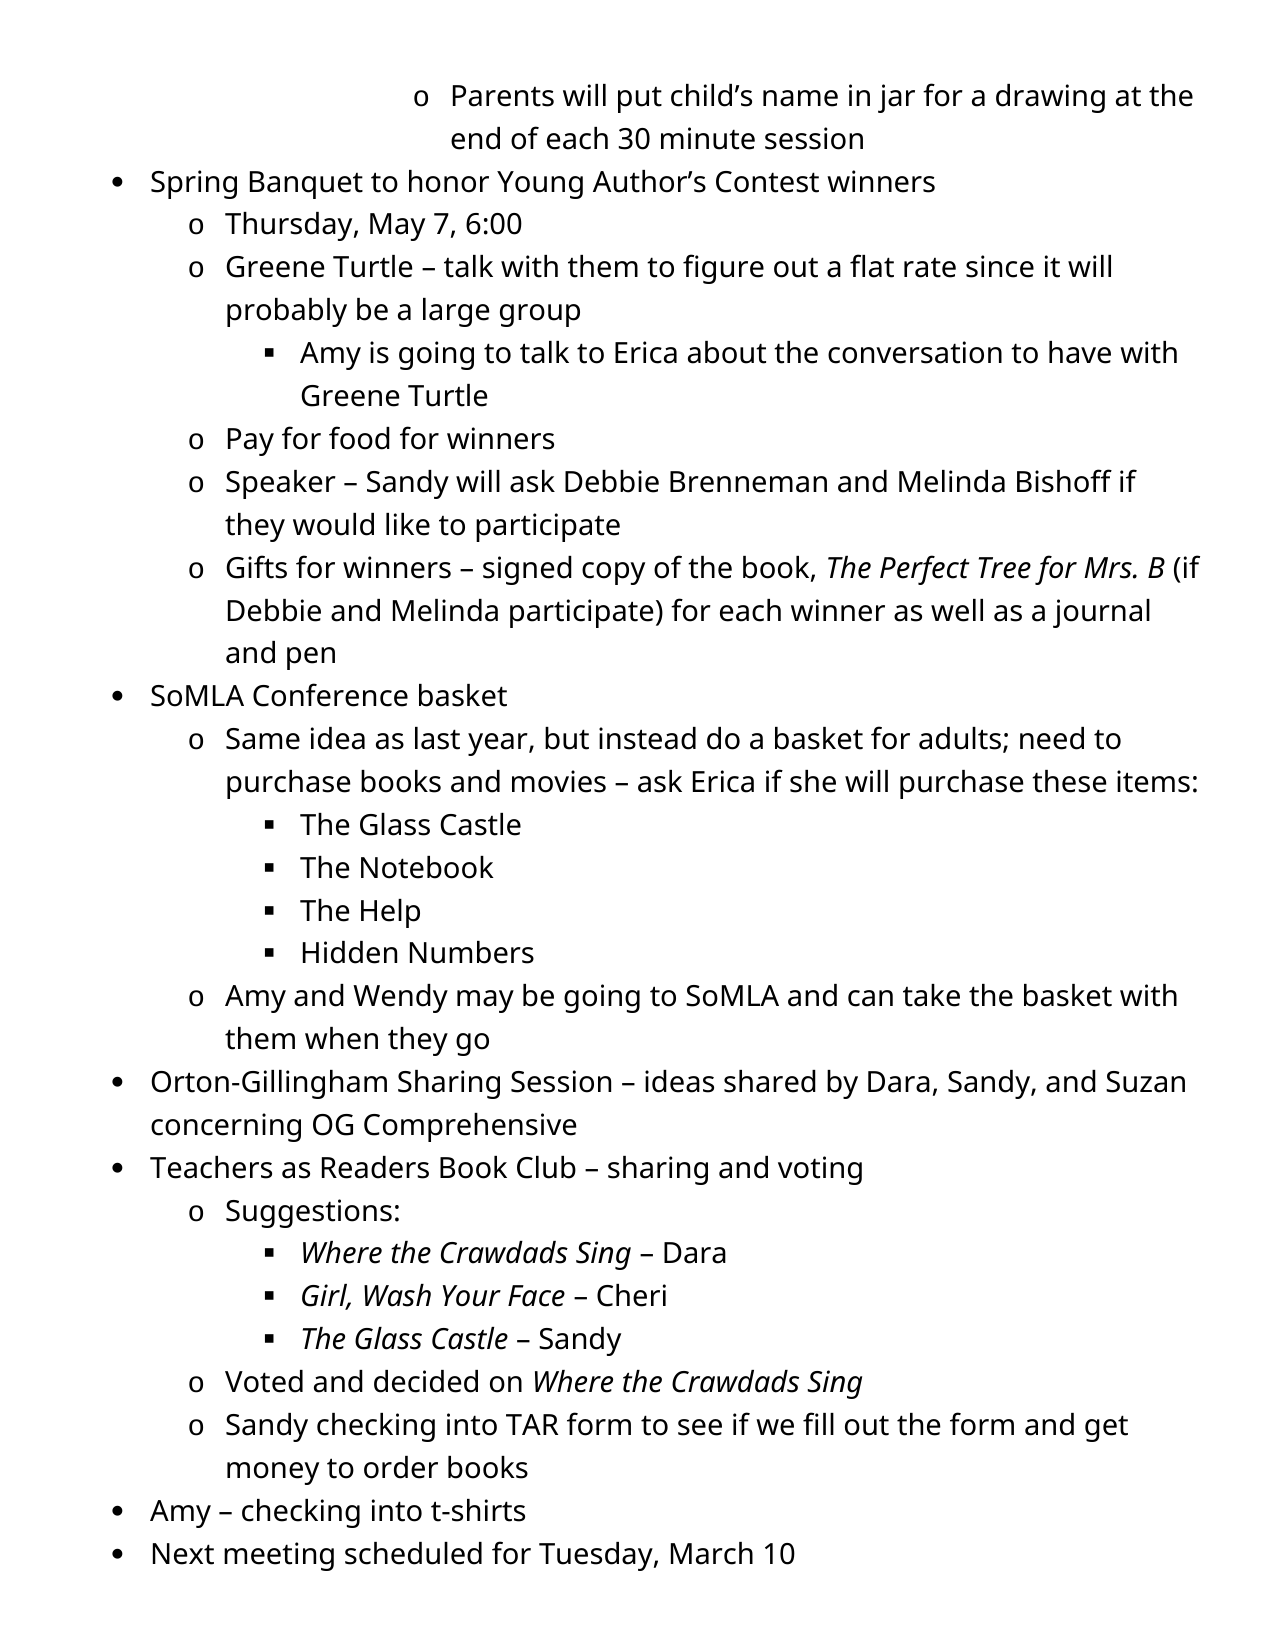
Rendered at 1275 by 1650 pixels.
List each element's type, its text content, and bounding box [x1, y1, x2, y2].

list The Notebook [262, 847, 1200, 887]
list Girl, Wash Your Face – Cheri [262, 1276, 1200, 1315]
list The Help [262, 890, 1200, 929]
list Amy and Wendy may be going to SoMLA and can take the basket with them when they go [187, 976, 1200, 1058]
list Thursday, May 7, 6:00 [187, 204, 1200, 243]
list Suggestions: [187, 1190, 1200, 1230]
list Amy – checking into t-shirts [112, 1490, 1200, 1530]
list The Glass Castle [262, 804, 1200, 844]
list Parents will put child’s name in jar for a drawing at the end of each 30 minute session [412, 75, 1200, 158]
list Voted and decided on Where the Crawdads Sing [187, 1361, 1200, 1401]
list SoMLA Conference basket [112, 676, 1200, 715]
list Gifts for winners – signed copy of the book, The Perfect Tree for Mrs. B (if Debbie and Melinda participate) for each winner as well as a journal and pen [187, 547, 1200, 672]
list The Glass Castle – Sandy [262, 1318, 1200, 1358]
list Spring Banquet to honor Young Author’s Contest winners [112, 161, 1200, 201]
list Orton-Gillingham Sharing Session – ideas shared by Dara, Sandy, and Suzan concerning OG Comprehensive [112, 1061, 1200, 1144]
list Teachers as Readers Book Club – sharing and voting [112, 1147, 1200, 1187]
list Where the Crawdads Sing – Dara [262, 1233, 1200, 1272]
list Pay for food for winners [187, 418, 1200, 458]
list Same idea as last year, but instead do a basket for adults; need to purchase books and movies – ask Erica if she will purchase these items: [187, 718, 1200, 801]
list Amy is going to talk to Erica about the conversation to have with Greene Turtle [262, 332, 1200, 415]
list Hidden Numbers [262, 933, 1200, 972]
list Speaker – Sandy will ask Debbie Brenneman and Melinda Bishoff if they would like to participate [187, 461, 1200, 544]
list Greene Turtle – talk with them to figure out a flat rate since it will probably be a large group [187, 247, 1200, 329]
list Next meeting scheduled for Tuesday, March 10 [112, 1533, 1200, 1573]
list Sandy checking into TAR form to see if we fill out the form and get money to order books [187, 1404, 1200, 1487]
